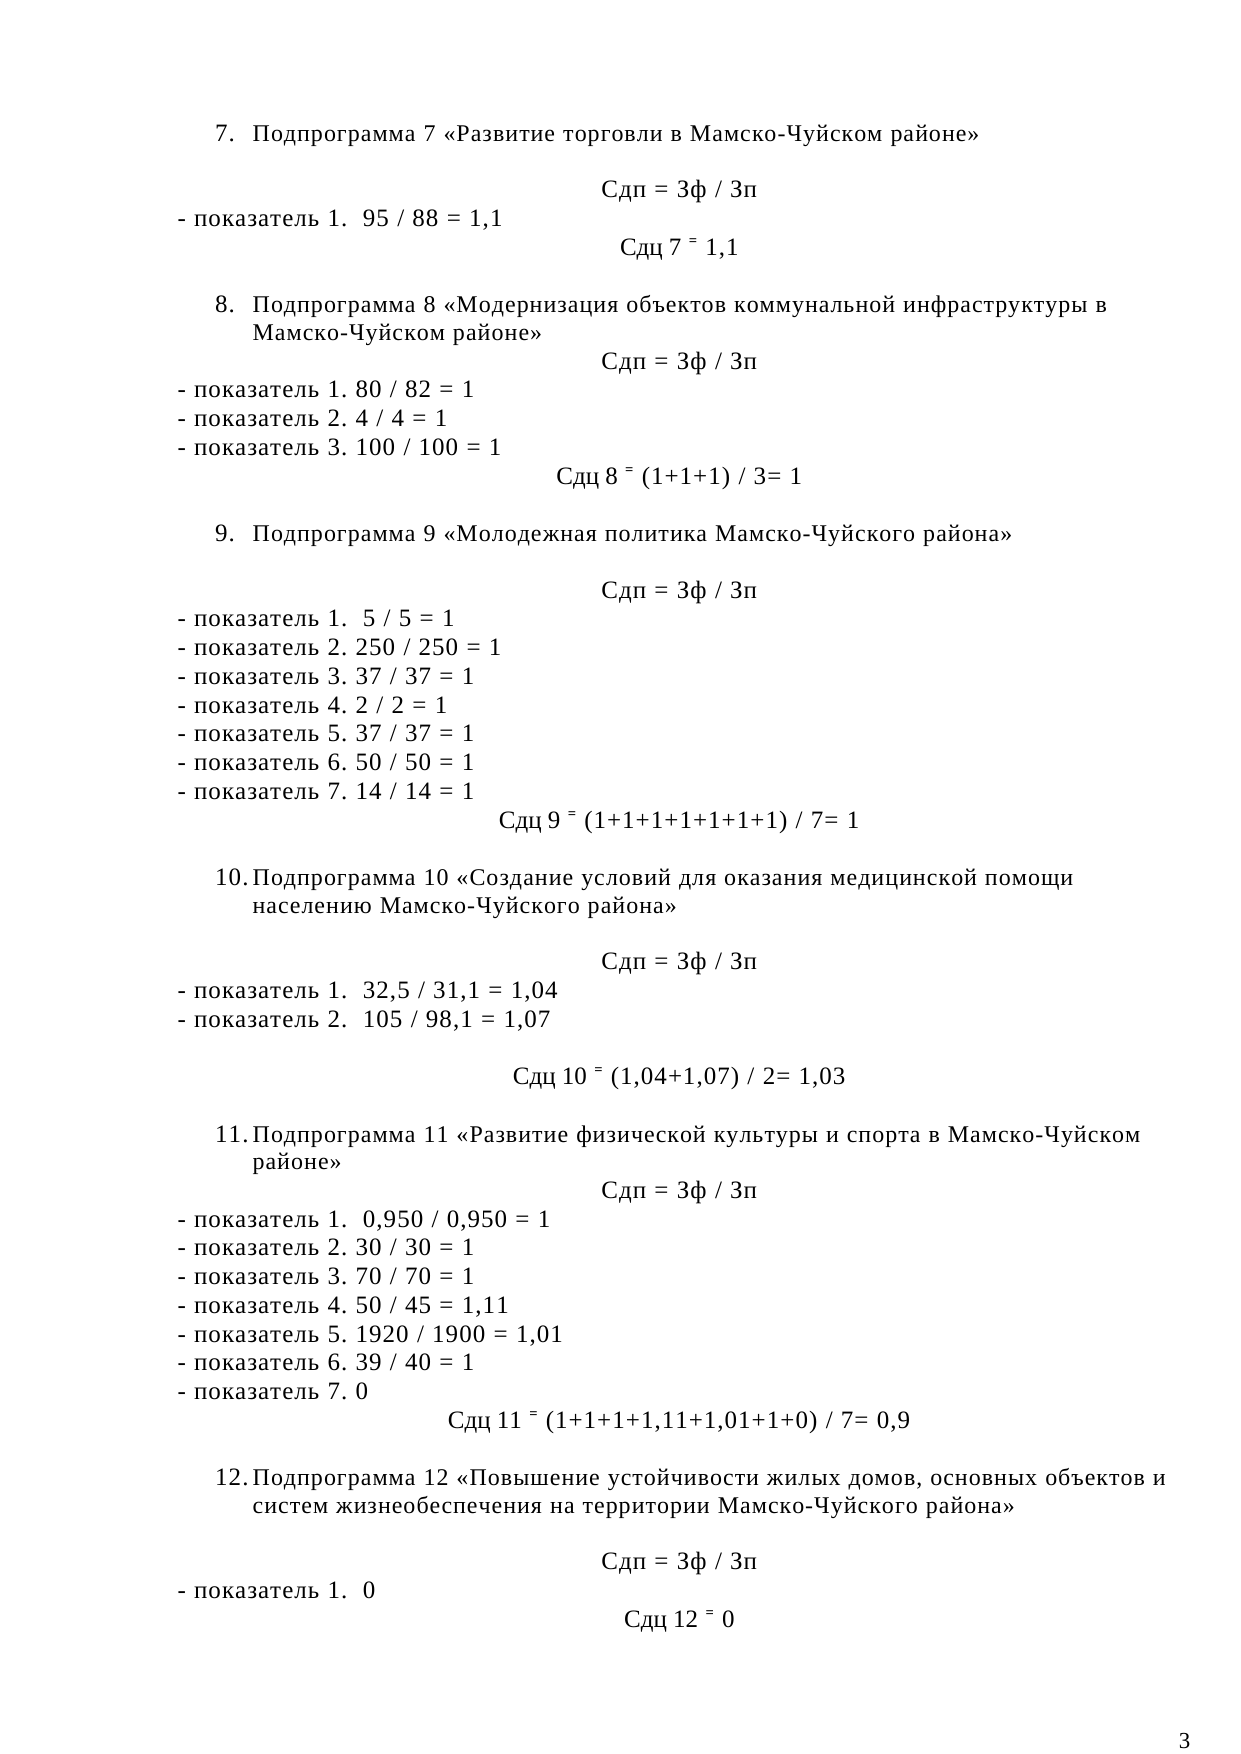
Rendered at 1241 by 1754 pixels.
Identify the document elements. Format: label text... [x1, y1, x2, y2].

text - показатель 2. 30 / 30 = 1 [177, 1232, 1181, 1261]
text - показатель 7. 0 [177, 1376, 1181, 1405]
text - показатель 5. 1920 / 1900 = 1,01 [177, 1319, 1181, 1347]
text - показатель 2. 250 / 250 = 1 [177, 632, 1181, 661]
list Подпрограмма 10 «Создание условий для оказания медицинской помощи населению Мамско-Чуйского района» [215, 862, 1181, 918]
text - показатель 6. 50 / 50 = 1 [177, 747, 1181, 776]
list Подпрограмма 12 «Повышение устойчивости жилых домов, основных объектов и систем жизнеобеспечения на территории Мамско-Чуйского района» [215, 1462, 1181, 1519]
text Сдп = Зф / Зп [177, 346, 1181, 374]
list Подпрограмма 9 «Молодежная политика Мамско-Чуйского района» [215, 518, 1181, 547]
text - показатель 1. 0,950 / 0,950 = 1 [177, 1204, 1181, 1232]
list Подпрограмма 11 «Развитие физической культуры и спорта в Мамско-Чуйском районе» [215, 1119, 1181, 1175]
text - показатель 5. 37 / 37 = 1 [177, 718, 1181, 747]
text - показатель 6. 39 / 40 = 1 [177, 1347, 1181, 1376]
text Сдц 8 = (1+1+1) / 3= 1 [177, 461, 1181, 489]
text Сдц 7 = 1,1 [177, 232, 1181, 261]
text Сдц 12 = 0 [177, 1604, 1181, 1633]
text - показатель 2. 105 / 98,1 = 1,07 [177, 1004, 1181, 1032]
text - показатель 4. 50 / 45 = 1,11 [177, 1290, 1181, 1319]
text Сдп = Зф / Зп [177, 1175, 1181, 1204]
text - показатель 1. 32,5 / 31,1 = 1,04 [177, 975, 1181, 1004]
text - показатель 7. 14 / 14 = 1 [177, 776, 1181, 805]
text Сдц 9 = (1+1+1+1+1+1+1) / 7= 1 [177, 805, 1181, 833]
text - показатель 1. 0 [177, 1575, 1181, 1604]
text - показатель 3. 70 / 70 = 1 [177, 1261, 1181, 1290]
list Подпрограмма 8 «Модернизация объектов коммунальной инфраструктуры в Мамско-Чуйском районе» [215, 289, 1181, 346]
text Сдп = Зф / Зп [177, 174, 1181, 203]
text - показатель 4. 2 / 2 = 1 [177, 690, 1181, 718]
list Подпрограмма 7 «Развитие торговли в Мамско-Чуйском районе» [215, 118, 1181, 147]
text - показатель 3. 100 / 100 = 1 [177, 432, 1181, 461]
text Сдп = Зф / Зп [177, 575, 1181, 603]
text - показатель 1. 95 / 88 = 1,1 [177, 203, 1181, 232]
text Сдп = Зф / Зп [177, 1546, 1181, 1575]
text Сдц 10 = (1,04+1,07) / 2= 1,03 [177, 1061, 1181, 1090]
text - показатель 3. 37 / 37 = 1 [177, 661, 1181, 690]
text - показатель 1. 5 / 5 = 1 [177, 603, 1181, 632]
text Сдп = Зф / Зп [177, 946, 1181, 975]
text Сдц 11 = (1+1+1+1,11+1,01+1+0) / 7= 0,9 [177, 1405, 1181, 1434]
text - показатель 2. 4 / 4 = 1 [177, 403, 1181, 432]
text - показатель 1. 80 / 82 = 1 [177, 374, 1181, 403]
